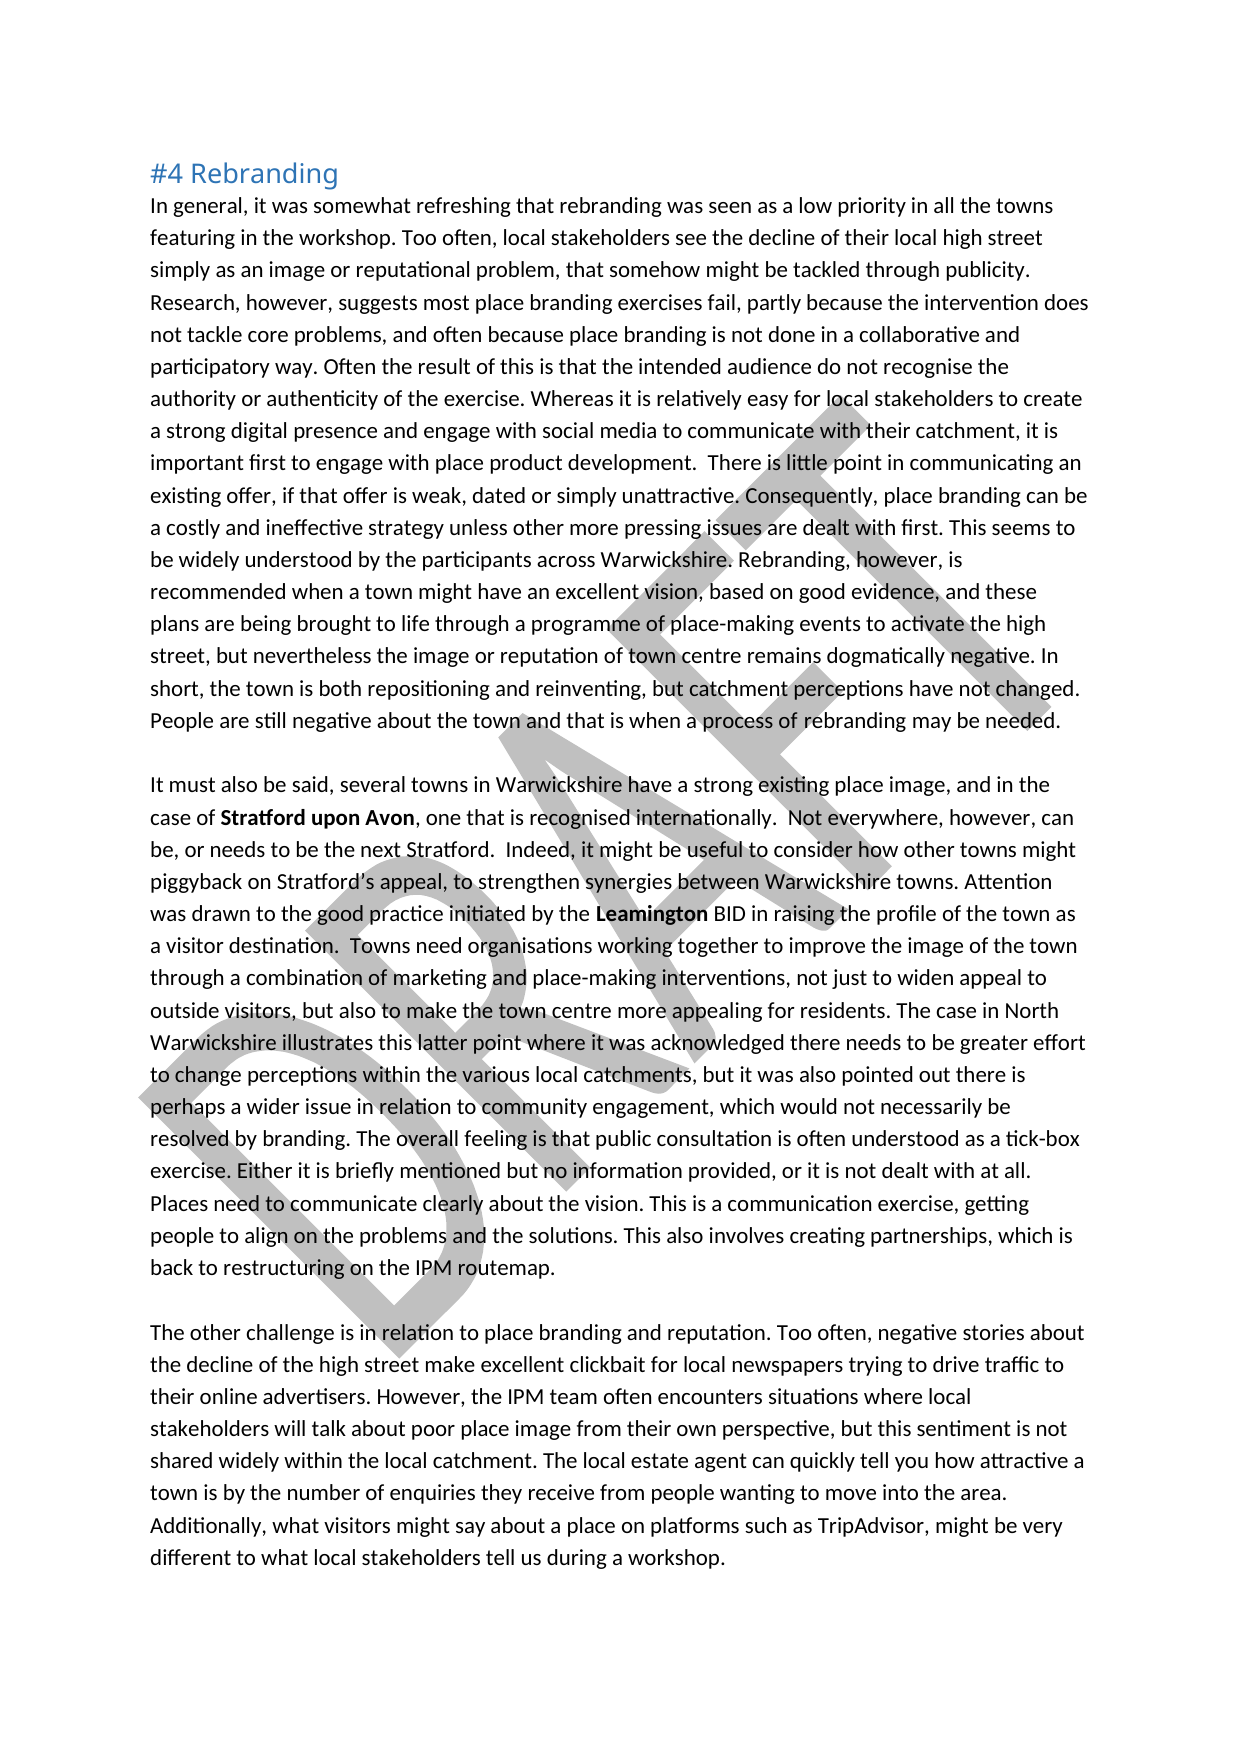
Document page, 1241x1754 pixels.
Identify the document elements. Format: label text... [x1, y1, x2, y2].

text It must also be said, several towns in Warwickshire have a strong existing place image, and in the case of Stratford upon Avon, one that is recognised internationally. Not everywhere, however, can be, or needs to be the next Stratford. Indeed, it might be useful to consider how other towns might piggyback on Stratford’s appeal, to strengthen synergies between Warwickshire towns. Attention was drawn to the good practice initiated by the Leamington BID in raising the profile of the town as a visitor destination. Towns need organisations working together to improve the image of the town through a combination of marketing and place-making interventions, not just to widen appeal to outside visitors, but also to make the town centre more appealing for residents. The case in North Warwickshire illustrates this latter point where it was acknowledged there needs to be greater effort to change perceptions within the various local catchments, but it was also pointed out there is perhaps a wider issue in relation to community engagement, which would not necessarily be resolved by branding. The overall feeling is that public consultation is often understood as a tick-box exercise. Either it is briefly mentioned but no information provided, or it is not dealt with at all. Places need to communicate clearly about the vision. This is a communication exercise, getting people to align on the problems and the solutions. This also involves creating partnerships, which is back to restructuring on the IPM routemap. [150, 770, 1090, 1281]
text The other challenge is in relation to place branding and reputation. Too often, negative stories about the decline of the high street make excellent clickbait for local newspapers trying to drive traffic to their online advertisers. However, the IPM team often encounters situations where local stakeholders will talk about poor place image from their own perspective, but this sentiment is not shared widely within the local catchment. The local estate agent can quickly tell you how attractive a town is by the number of enquiries they receive from people wanting to move into the area. Additionally, what visitors might say about a place on platforms such as TripAdvisor, might be very different to what local stakeholders tell us during a workshop. [150, 1318, 1090, 1571]
subtitle #4 Rebranding [150, 154, 1090, 191]
text In general, it was somewhat refreshing that rebranding was seen as a low priority in all the towns featuring in the workshop. Too often, local stakeholders see the decline of their local high street simply as an image or reputational problem, that somehow might be tackled through publicity. Research, however, suggests most place branding exercises fail, partly because the intervention does not tackle core problems, and often because place branding is not done in a collaborative and participatory way. Often the result of this is that the intended audience do not recognise the authority or authenticity of the exercise. Whereas it is relatively easy for local stakeholders to create a strong digital presence and engage with social media to communicate with their catchment, it is important first to engage with place product development. There is little point in communicating an existing offer, if that offer is weak, dated or simply unattractive. Consequently, place branding can be a costly and ineffective strategy unless other more pressing issues are dealt with first. This seems to be widely understood by the participants across Warwickshire. Rebranding, however, is recommended when a town might have an excellent vision, based on good evidence, and these plans are being brought to life through a programme of place-making events to activate the high street, but nevertheless the image or reputation of town centre remains dogmatically negative. In short, the town is both repositioning and reinventing, but catchment perceptions have not changed. People are still negative about the town and that is when a process of rebranding may be needed. [150, 191, 1090, 734]
